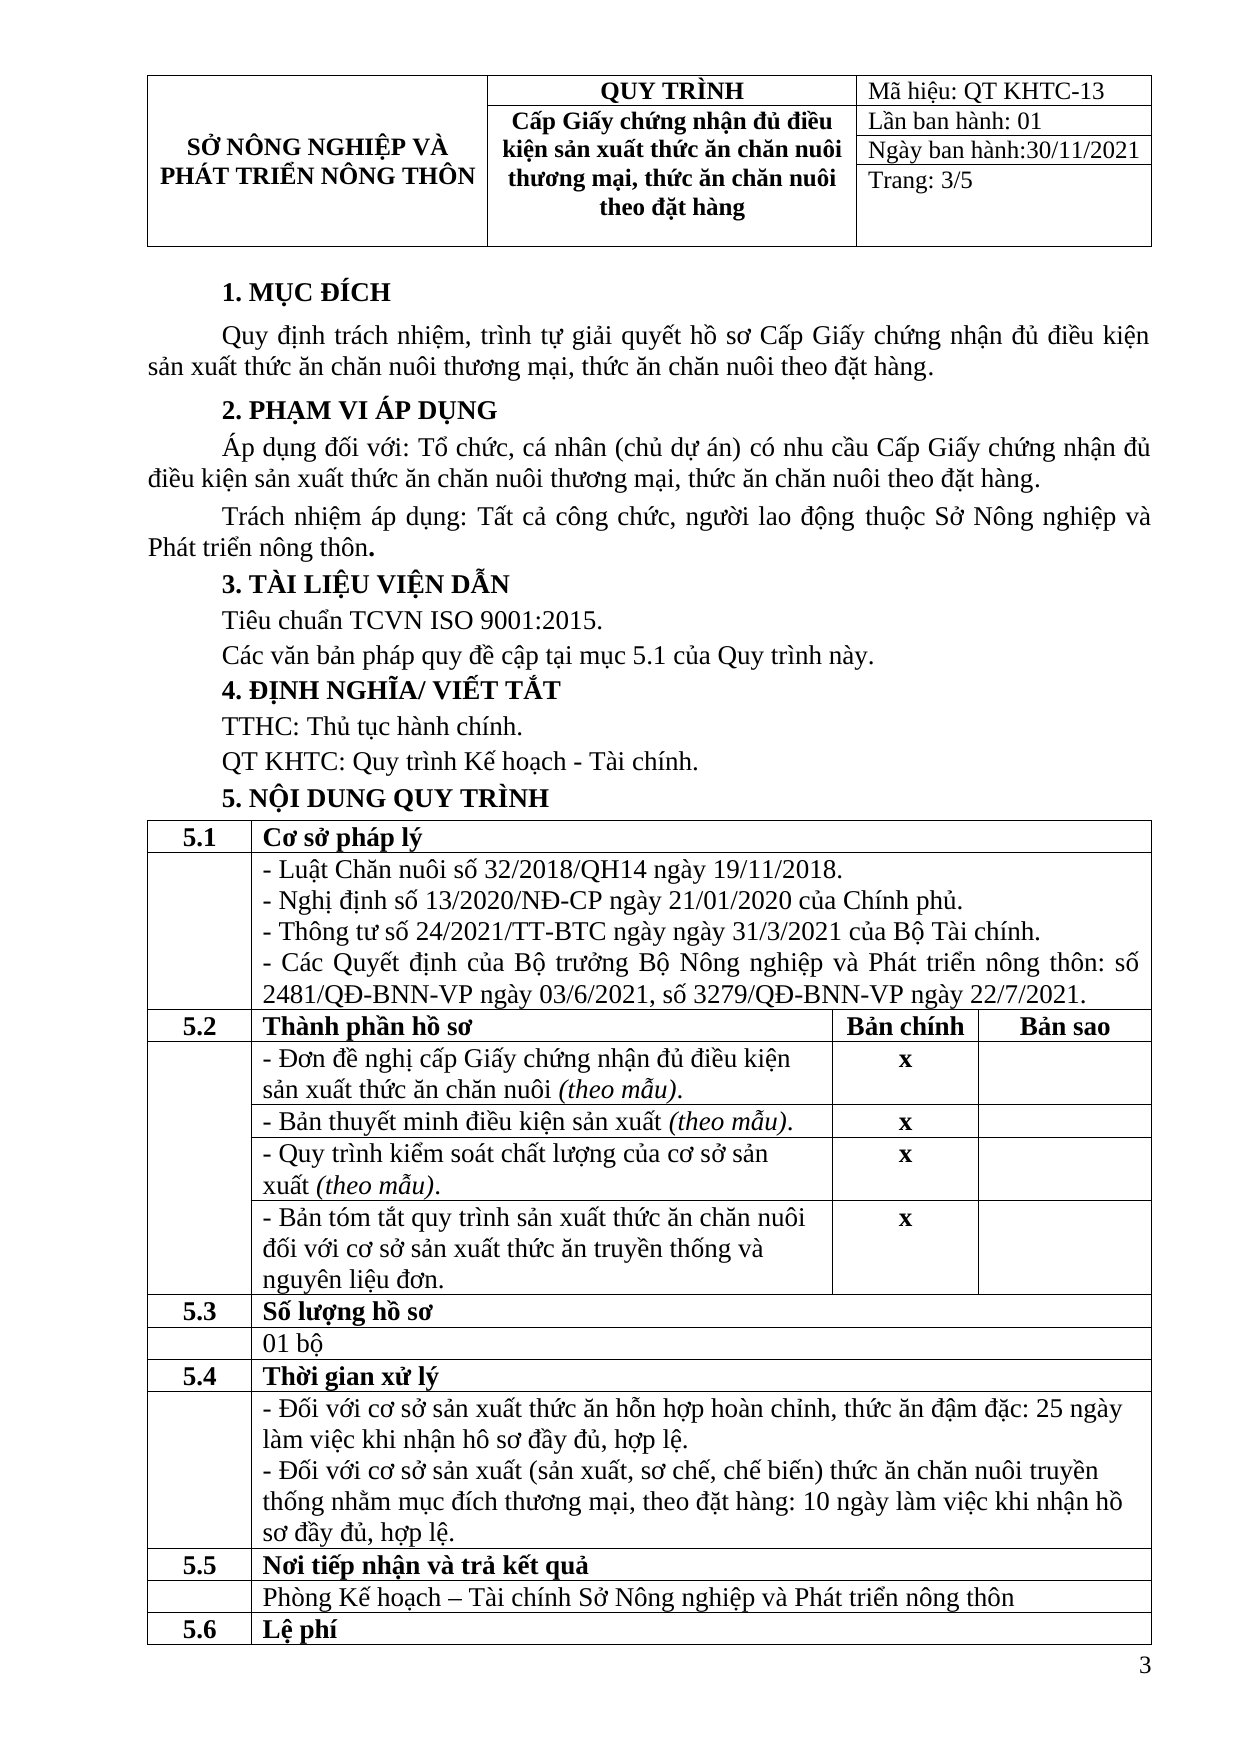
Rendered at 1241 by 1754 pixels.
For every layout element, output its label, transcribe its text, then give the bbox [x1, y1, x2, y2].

table_cell [979, 1138, 1151, 1200]
text 3. TÀI LIỆU VIỆN DẪN [148, 568, 1152, 600]
table_cell 5.4 [148, 1360, 251, 1391]
table_header 5.1 [148, 821, 251, 852]
table_cell Nơi tiếp nhận và trả kết quả [252, 1549, 1151, 1580]
table_cell Lệ phí [252, 1613, 1151, 1644]
text 2. PHẠM VI ÁP DỤNG [148, 394, 1152, 425]
table_cell [148, 1328, 251, 1359]
table_cell - Bản thuyết minh điều kiện sản xuất (theo mẫu). [252, 1105, 832, 1137]
table_cell Bản chính [833, 1010, 978, 1041]
table_cell x [833, 1201, 978, 1294]
table_cell - Đơn đề nghị cấp Giấy chứng nhận đủ điều kiện sản xuất thức ăn chăn nuôi (theo mẫu). [252, 1042, 832, 1104]
table_cell - Bản tóm tắt quy trình sản xuất thức ăn chăn nuôi đối với cơ sở sản xuất thức ăn truyền thống và nguyên liệu đơn. [252, 1201, 832, 1294]
table_cell 5.5 [148, 1549, 251, 1580]
table_cell [979, 1042, 1151, 1104]
table_cell Thời gian xử lý [252, 1360, 1151, 1391]
table_cell Thành phần hồ sơ [252, 1010, 832, 1041]
table_cell x [833, 1042, 978, 1104]
text 4. ĐỊNH NGHĨA/ VIẾT TẮT [148, 674, 1152, 706]
table_cell [148, 853, 251, 1009]
table_cell [979, 1105, 1151, 1137]
text Các văn bản pháp quy đề cập tại mục 5.1 của Quy trình này. [148, 639, 1152, 670]
text Áp dụng đối với: Tổ chức, cá nhân (chủ dự án) có nhu cầu Cấp Giấy chứng nhận đủ điều kiện sản xuất thức ăn chăn nuôi thương mại, thức ăn chăn nuôi theo đặt hàng. [148, 431, 1152, 494]
table_cell Phòng Kế hoạch – Tài chính Sở Nông nghiệp và Phát triển nông thôn [252, 1581, 1151, 1612]
table_cell [148, 1392, 251, 1548]
table_cell [979, 1201, 1151, 1294]
table_header Cơ sở pháp lý [252, 821, 1151, 852]
text QT KHTC: Quy trình Kế hoạch - Tài chính. [148, 745, 1152, 776]
table_cell [148, 1042, 251, 1294]
table_cell 5.6 [148, 1613, 251, 1644]
table_cell Số lượng hồ sơ [252, 1295, 1151, 1327]
table_cell - Quy trình kiểm soát chất lượng của cơ sở sản xuất (theo mẫu). [252, 1138, 832, 1200]
table_cell - Đối với cơ sở sản xuất thức ăn hỗn hợp hoàn chỉnh, thức ăn đậm đặc: 25 ngày làm việc khi nhận hô sơ đầy đủ, hợp lệ. - Đối với cơ sở sản xuất (sản xuất, sơ chế, chế biến) thức ăn chăn nuôi truyền thống nhằm mục đích thương mại, theo đặt hàng: 10 ngày làm việc khi nhận hồ sơ đầy đủ, hợp lệ. [252, 1392, 1151, 1548]
text Trách nhiệm áp dụng: Tất cả công chức, người lao động thuộc Sở Nông nghiệp và Phát triển nông thôn. [148, 500, 1152, 562]
table_cell 5.2 [148, 1010, 251, 1041]
text 1. MỤC ĐÍCH [148, 276, 1152, 307]
text Quy định trách nhiệm, trình tự giải quyết hồ sơ Cấp Giấy chứng nhận đủ điều kiện sản xuất thức ăn chăn nuôi thương mại, thức ăn chăn nuôi theo đặt hàng. [148, 319, 1152, 382]
table_cell - Luật Chăn nuôi số 32/2018/QH14 ngày 19/11/2018. - Nghị định số 13/2020/NĐ-CP ngày 21/01/2020 của Chính phủ. - Thông tư số 24/2021/TT-BTC ngày ngày 31/3/2021 của Bộ Tài chính. - Các Quyết định của Bộ trưởng Bộ Nông nghiệp và Phát triển nông thôn: số 2481/QĐ-BNN-VP ngày 03/6/2021, số 3279/QĐ-BNN-VP ngày 22/7/2021. [252, 853, 1151, 1009]
text 5. NỘI DUNG QUY TRÌNH [148, 782, 1152, 814]
table_cell x [833, 1105, 978, 1137]
table_cell 5.3 [148, 1295, 251, 1327]
table_cell [148, 1581, 251, 1612]
table_cell 01 bộ [252, 1328, 1151, 1359]
text Tiêu chuẩn TCVN ISO 9001:2015. [148, 604, 1152, 635]
table_cell Bản sao [979, 1010, 1151, 1041]
table_cell x [833, 1138, 978, 1200]
text TTHC: Thủ tục hành chính. [148, 710, 1152, 741]
